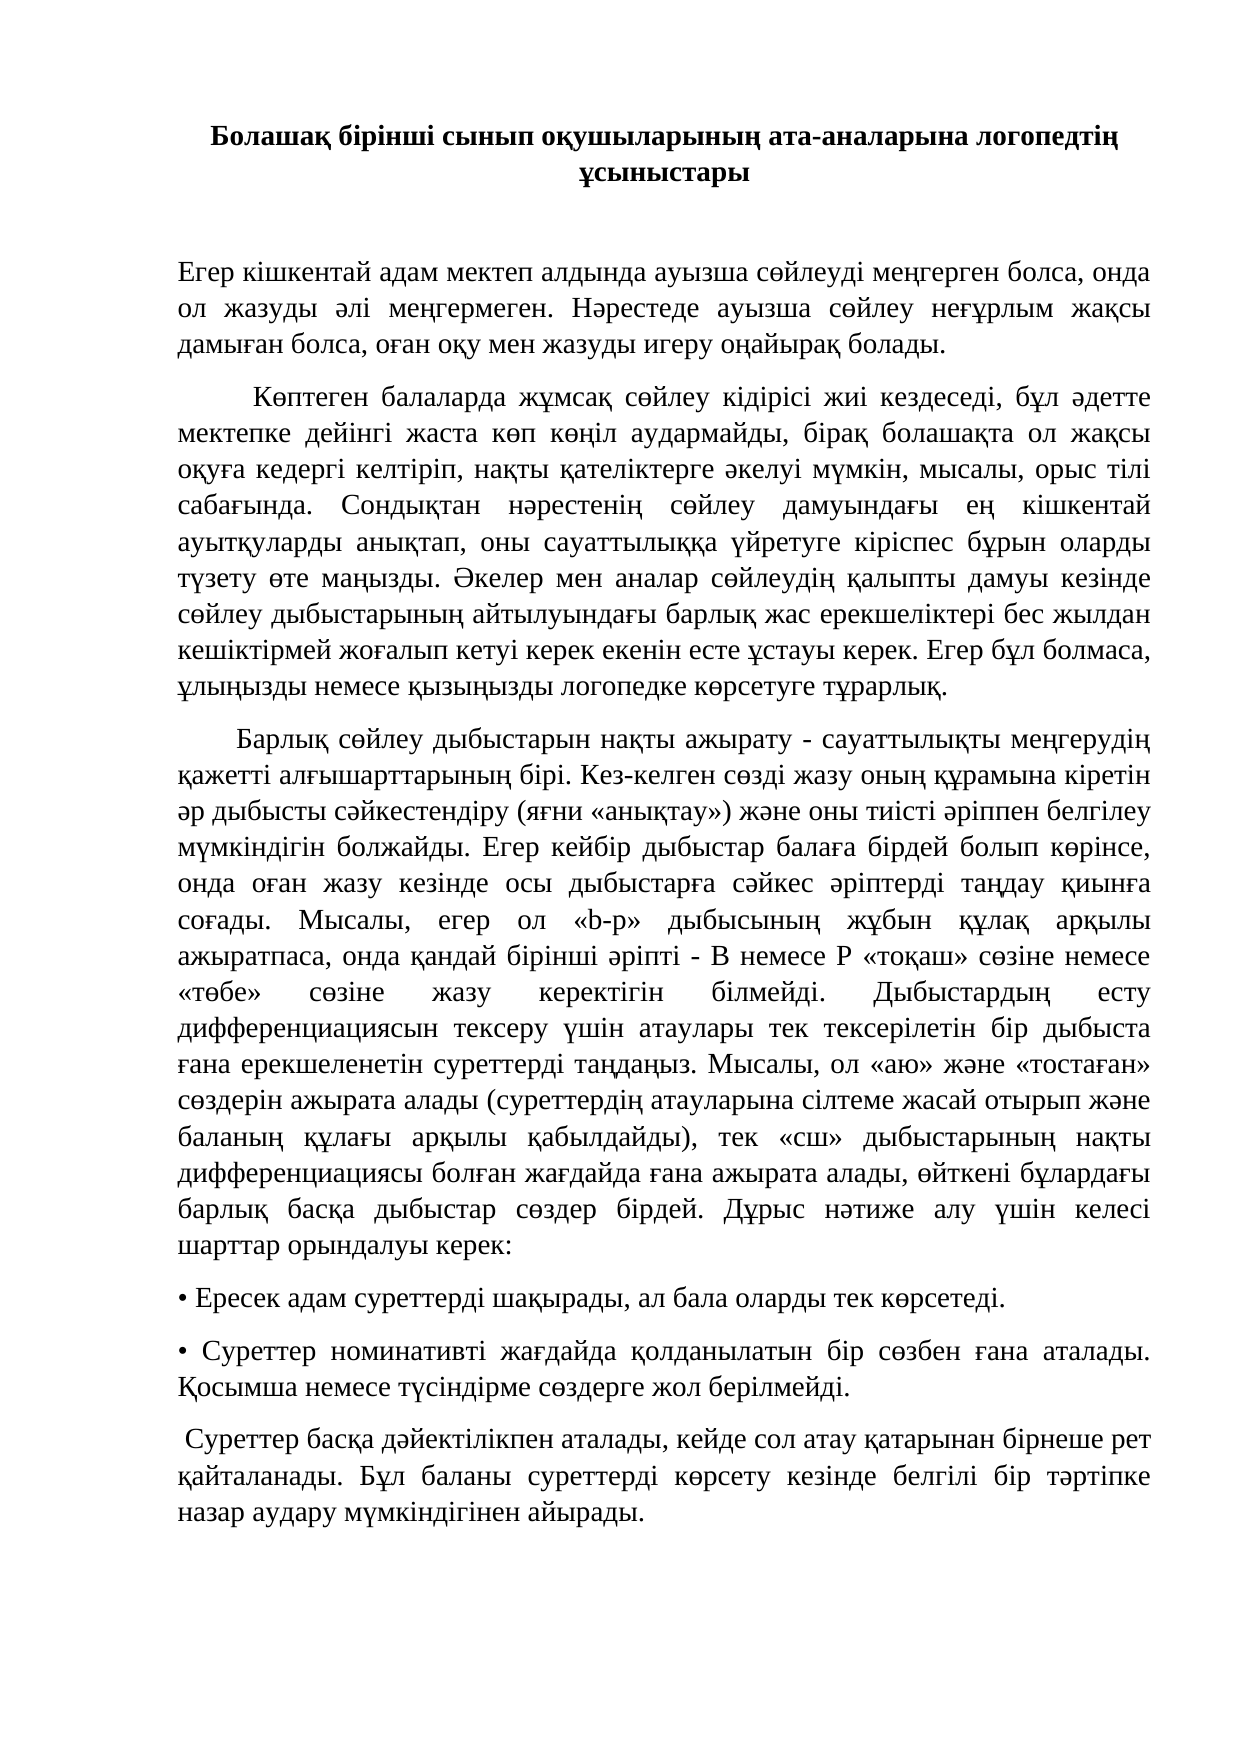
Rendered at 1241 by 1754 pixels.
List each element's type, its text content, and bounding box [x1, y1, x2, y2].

text Көптеген балаларда жұмсақ сөйлеу кідірісі жиі кездеседі, бұл әдетте мектепке дейінгі жаста көп көңіл аудармайды, бірақ болашақта ол жақсы оқуға кедергі келтіріп, нақты қателіктерге әкелуі мүмкін, мысалы, орыс тілі сабағында. Сондықтан нәрестенің сөйлеу дамуындағы ең кішкентай ауытқуларды анықтап, оны сауаттылыққа үйретуге кіріспес бұрын оларды түзету өте маңызды. Әкелер мен аналар сөйлеудің қалыпты дамуы кезінде сөйлеу дыбыстарының айтылуындағы барлық жас ерекшеліктері бес жылдан кешіктірмей жоғалып кетуі керек екенін есте ұстауы керек. Егер бұл болмаса, ұлыңызды немесе қызыңызды логопедке көрсетуге тұрарлық. [177, 379, 1152, 702]
text Болашақ бірінші сынып оқушыларының ата-аналарына логопедтің ұсыныстары [177, 118, 1152, 188]
text Суреттер басқа дәйектілікпен аталады, кейде сол атау қатарынан бірнеше рет қайталанады. Бұл баланы суреттерді көрсету кезінде белгілі бір тәртіпке назар аудару мүмкіндігінен айырады. [177, 1422, 1152, 1527]
text Барлық сөйлеу дыбыстарын нақты ажырату - сауаттылықты меңгерудің қажетті алғышарттарының бірі. Кез-келген сөзді жазу оның құрамына кіретін әр дыбысты сәйкестендіру (яғни «анықтау») және оны тиісті әріппен белгілеу мүмкіндігін болжайды. Егер кейбір дыбыстар балаға бірдей болып көрінсе, онда оған жазу кезінде осы дыбыстарға сәйкес әріптерді таңдау қиынға соғады. Мысалы, егер ол «b-p» дыбысының жұбын құлақ арқылы ажыратпаса, онда қандай бірінші әріпті - B немесе P «тоқаш» сөзіне немесе «төбе» сөзіне жазу керектігін білмейді. Дыбыстардың есту дифференциациясын тексеру үшін атаулары тек тексерілетін бір дыбыста ғана ерекшеленетін суреттерді таңдаңыз. Мысалы, ол «аю» және «тостаған» сөздерін ажырата алады (суреттердің атауларына сілтеме жасай отырып және баланың құлағы арқылы қабылдайды), тек «сш» дыбыстарының нақты дифференциациясы болған жағдайда ғана ажырата алады, өйткені бұлардағы барлық басқа дыбыстар сөздер бірдей. Дұрыс нәтиже алу үшін келесі шарттар орындалуы керек: [177, 721, 1152, 1261]
text • Ересек адам суреттерді шақырады, ал бала оларды тек көрсетеді. [177, 1280, 1152, 1313]
text • Суреттер номинативті жағдайда қолданылатын бір сөзбен ғана аталады. Қосымша немесе түсіндірме сөздерге жол берілмейді. [177, 1333, 1152, 1402]
text Егер кішкентай адам мектеп алдында ауызша сөйлеуді меңгерген болса, онда ол жазуды әлі меңгермеген. Нәрестеде ауызша сөйлеу неғұрлым жақсы дамыған болса, оған оқу мен жазуды игеру оңайырақ болады. [177, 254, 1152, 360]
